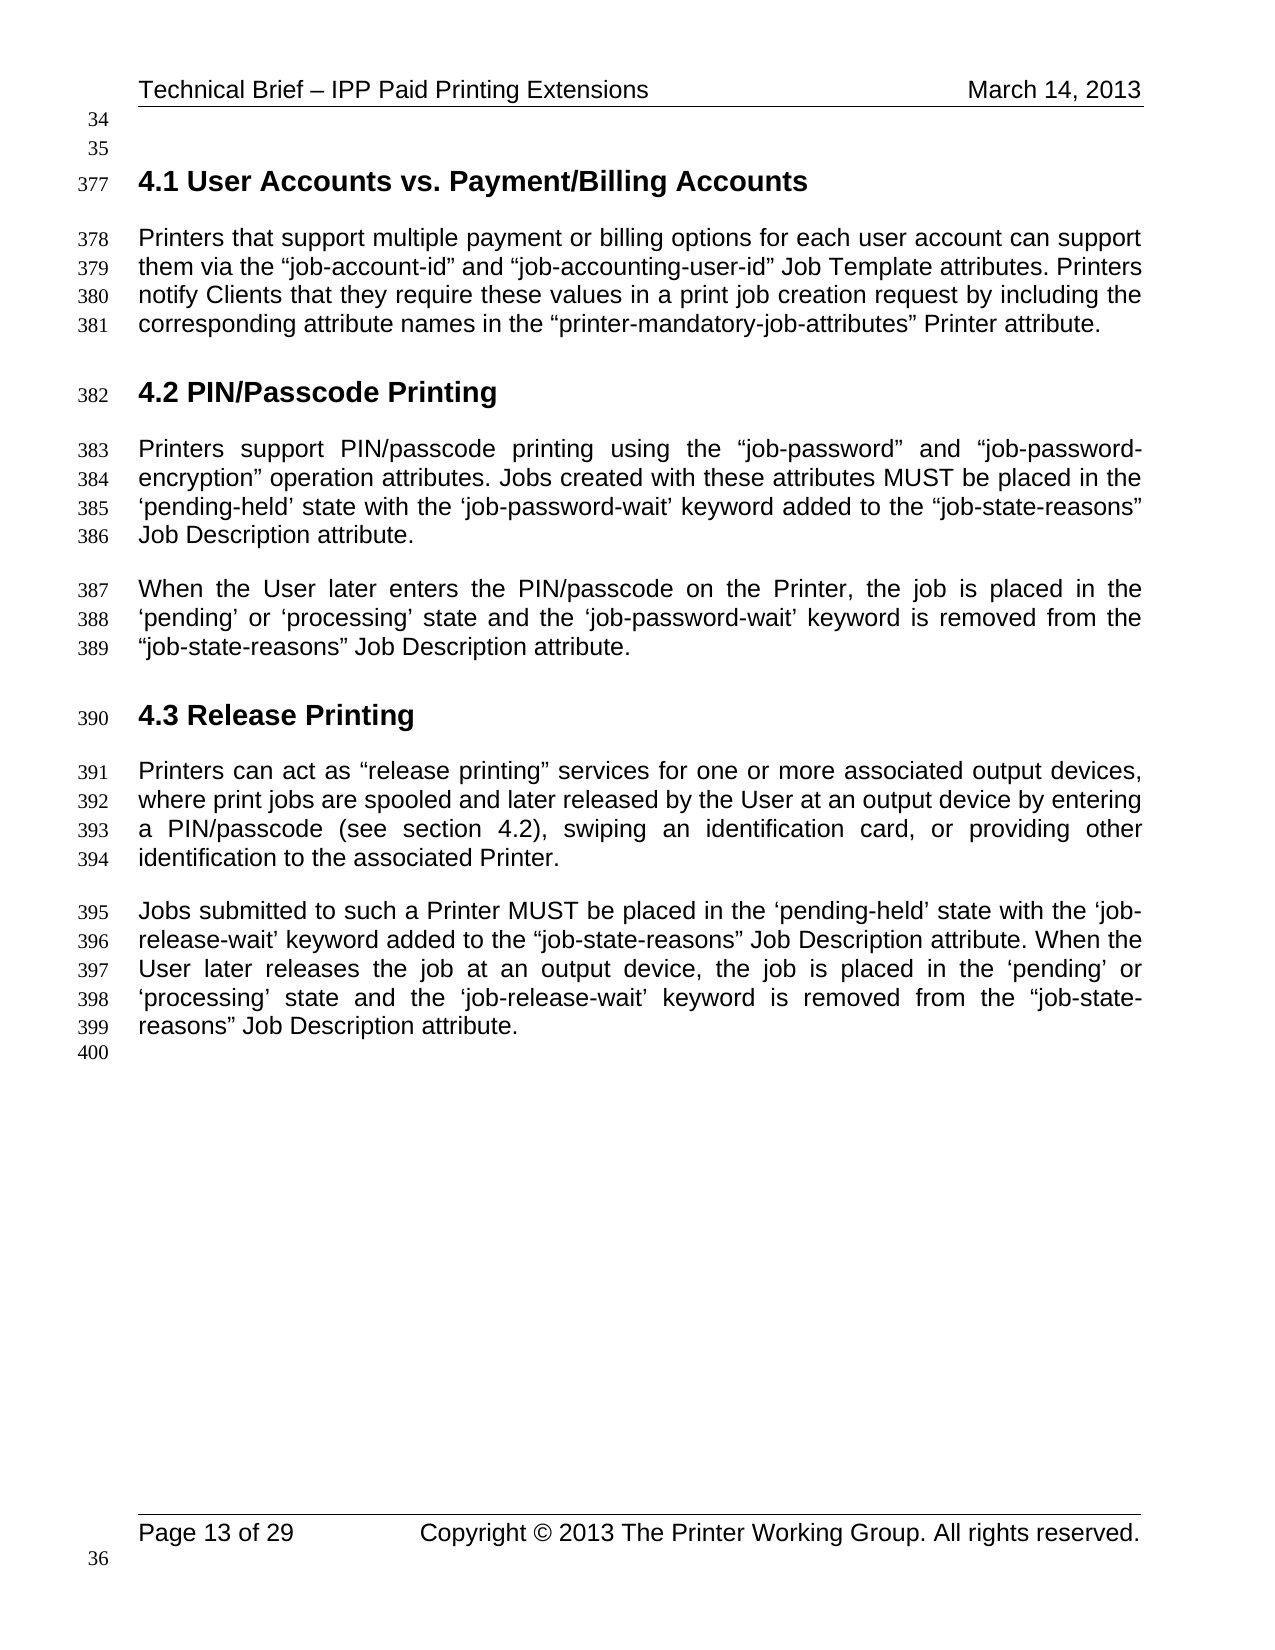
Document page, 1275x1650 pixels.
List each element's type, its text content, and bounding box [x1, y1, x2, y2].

text User Accounts vs. Payment/Billing Accounts [138, 164, 1144, 198]
text Printers can act as “release printing” services for one or more associated output devices, where print jobs are spooled and later released by the User at an output device by entering a PIN/passcode (see section 4.2), swiping an identification card, or providing other identification to the associated Printer. [138, 756, 1144, 871]
text When the User later enters the PIN/passcode on the Printer, the job is placed in the ‘pending’ or ‘processing’ state and the ‘job-password-wait’ keyword is removed from the “job-state-reasons” Job Description attribute. [138, 574, 1144, 660]
text PIN/Passcode Printing [138, 375, 1144, 409]
text Release Printing [138, 698, 1144, 731]
text Printers support PIN/passcode printing using the “job-password” and “job-password-encryption” operation attributes. Jobs created with these attributes MUST be placed in the ‘pending-held’ state with the ‘job-password-wait’ keyword added to the “job-state-reasons” Job Description attribute. [138, 434, 1144, 549]
text Jobs submitted to such a Printer MUST be placed in the ‘pending-held’ state with the ‘job-release-wait’ keyword added to the “job-state-reasons” Job Description attribute. When the User later releases the job at an output device, the job is placed in the ‘pending’ or ‘processing’ state and the ‘job-release-wait’ keyword is removed from the “job-state-reasons” Job Description attribute. [138, 896, 1144, 1040]
text Printers that support multiple payment or billing options for each user account can support them via the “job-account-id” and “job-accounting-user-id” Job Template attributes. Printers notify Clients that they require these values in a print job creation request by including the corresponding attribute names in the “printer-mandatory-job-attributes” Printer attribute. [138, 223, 1144, 338]
